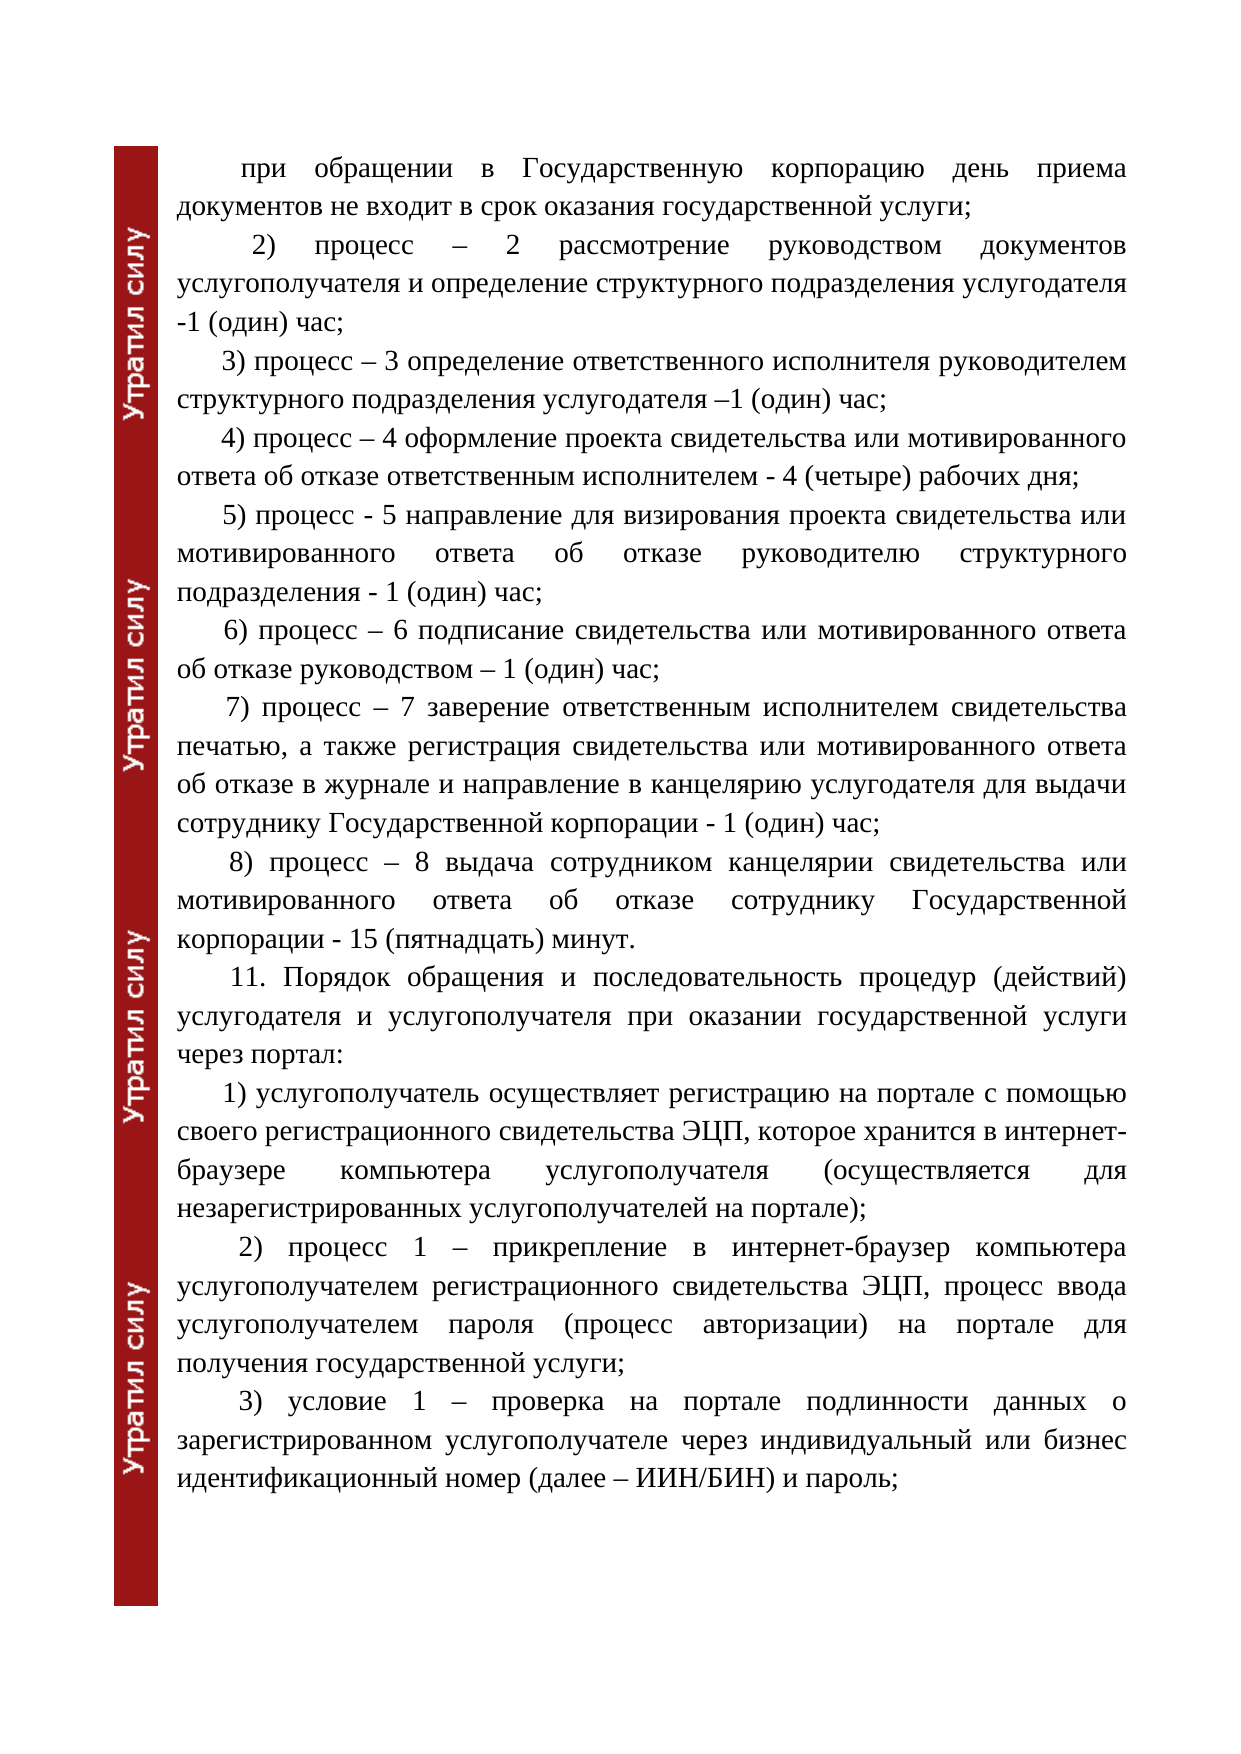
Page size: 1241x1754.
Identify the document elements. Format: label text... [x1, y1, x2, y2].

picture [114, 1378, 158, 1383]
picture [114, 415, 158, 420]
picture [114, 146, 158, 150]
picture [114, 839, 158, 844]
picture [114, 492, 158, 497]
picture [114, 684, 158, 689]
text при обращении в Государственную корпорацию день приема документов не входит в срок оказания государственной услуги; [112, 150, 1128, 222]
text 2) процесс – 2 рассмотрение руководством документов услугополучателя и определение структурного подразделения услугодателя -1 (один) час; [112, 227, 1128, 338]
text 6) процесс – 6 подписание свидетельства или мотивированного ответа об отказе руководством – 1 (один) час; [112, 612, 1128, 684]
picture [114, 1224, 158, 1229]
picture [114, 954, 158, 959]
text 2) процесс 1 – прикрепление в интернет-браузер компьютера услугополучателем регистрационного свидетельства ЭЦП, процесс ввода услугополучателем пароля (процесс авторизации) на портале для получения государственной услуги; [112, 1229, 1128, 1378]
picture [114, 1494, 158, 1606]
text 8) процесс – 8 выдача сотрудником канцелярии свидетельства или мотивированного ответа об отказе сотруднику Государственной корпорации - 15 (пятнадцать) минут. [112, 844, 1128, 954]
text 11. Порядок обращения и последовательность процедур (действий) услугодателя и услугополучателя при оказании государственной услуги через портал: [112, 959, 1128, 1070]
text 1) услугополучатель осуществляет регистрацию на портале с помощью своего регистрационного свидетельства ЭЦП, которое хранится в интернет-браузере компьютера услугополучателя (осуществляется для незарегистрированных услугополучателей на портале); [112, 1075, 1128, 1224]
text 7) процесс – 7 заверение ответственным исполнителем свидетельства печатью, а также регистрация свидетельства или мотивированного ответа об отказе в журнале и направление в канцелярию услугодателя для выдачи сотруднику Государственной корпорации - 1 (один) час; [112, 689, 1128, 839]
picture [114, 1070, 158, 1075]
text 5) процесс - 5 направление для визирования проекта свидетельства или мотивированного ответа об отказе руководителю структурного подразделения - 1 (один) час; [112, 497, 1128, 607]
text 3) процесс – 3 определение ответственного исполнителя руководителем структурного подразделения услугодателя –1 (один) час; [112, 343, 1128, 415]
picture [114, 222, 158, 227]
text 3) условие 1 – проверка на портале подлинности данных о зарегистрированном услугополучателе через индивидуальный или бизнес идентификационный номер (далее – ИИН/БИН) и пароль; [112, 1383, 1128, 1494]
text 4) процесс – 4 оформление проекта свидетельства или мотивированного ответа об отказе ответственным исполнителем - 4 (четыре) рабочих дня; [112, 420, 1128, 492]
picture [114, 338, 158, 343]
picture [114, 607, 158, 612]
